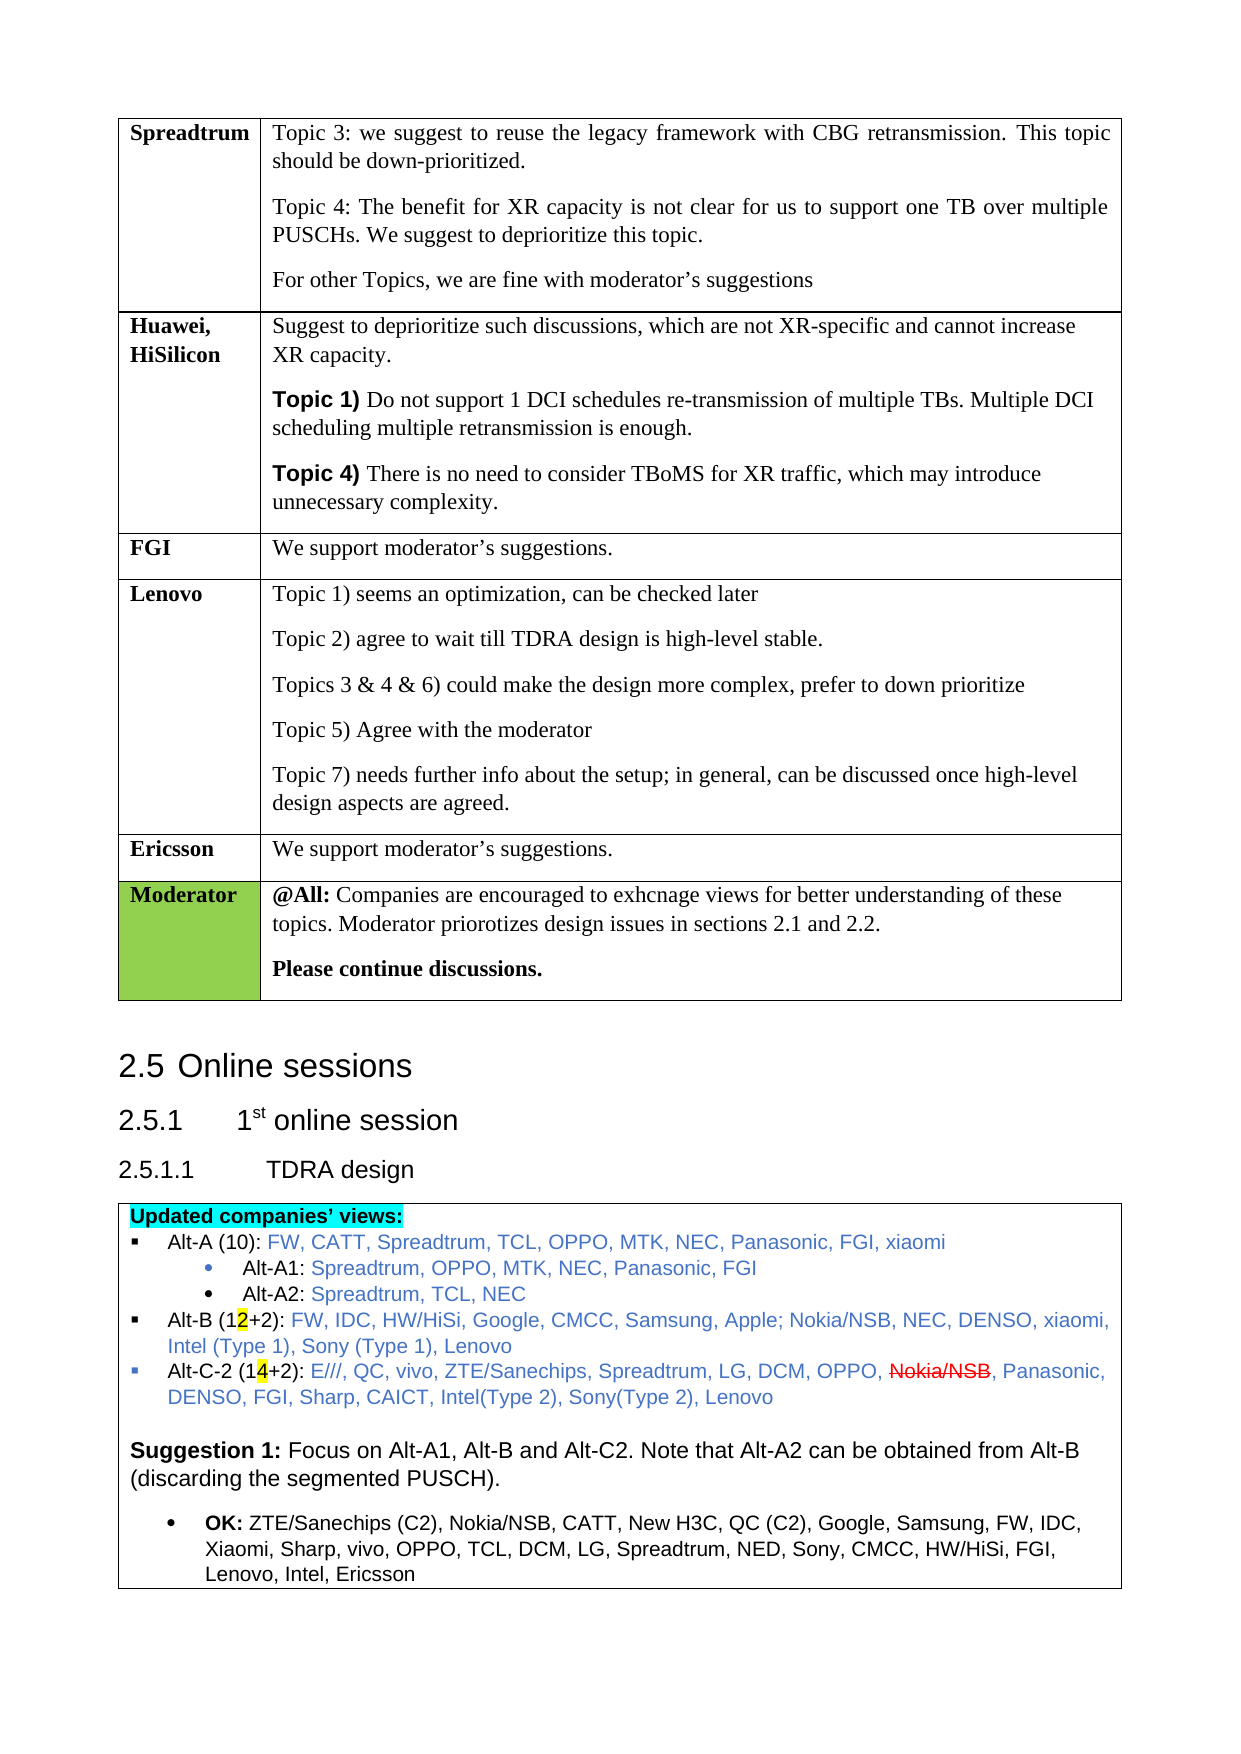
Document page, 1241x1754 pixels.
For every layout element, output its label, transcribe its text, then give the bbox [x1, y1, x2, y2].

subtitle 2.5.1.1 TDRA design [118, 1155, 1122, 1184]
table_cell We support moderator’s suggestions. [261, 534, 1121, 579]
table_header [119, 1204, 1121, 1588]
table_cell Huawei, HiSilicon [119, 313, 260, 533]
table_cell Spreadtrum [119, 119, 260, 311]
table_cell Moderator [119, 882, 260, 1000]
table_cell Topic 1) seems an optimization, can be checked later Topic 2) agree to wait till TDRA design is high-level stable. Topics 3 & 4 & 6) could make the design more complex, prefer to down prioritize Topic 5) Agree with the moderator Topic 7) needs further info about the setup; in general, can be discussed once high-level design aspects are agreed. [261, 580, 1121, 834]
table_cell FGI [119, 534, 260, 579]
table_cell Ericsson [119, 835, 260, 881]
table_cell @All: Companies are encouraged to exhcnage views for better understanding of these topics. Moderator priorotizes design issues in sections 2.1 and 2.2. Please continue discussions. [261, 882, 1121, 1000]
table_cell Lenovo [119, 580, 260, 834]
table_cell Suggest to deprioritize such discussions, which are not XR-specific and cannot increase XR capacity. Topic 1) Do not support 1 DCI schedules re-transmission of multiple TBs. Multiple DCI scheduling multiple retransmission is enough. Topic 4) There is no need to consider TBoMS for XR traffic, which may introduce unnecessary complexity. [261, 313, 1121, 533]
table_cell We support moderator’s suggestions. [261, 835, 1121, 881]
subtitle 2.5 Online sessions [118, 1046, 1122, 1084]
table_cell Topic 3: we suggest to reuse the legacy framework with CBG retransmission. This topic should be down-prioritized. Topic 4: The benefit for XR capacity is not clear for us to support one TB over multiple PUSCHs. We suggest to deprioritize this topic. For other Topics, we are fine with moderator’s suggestions [261, 119, 1121, 311]
subtitle 2.5.1 1st online session [118, 1103, 1122, 1137]
